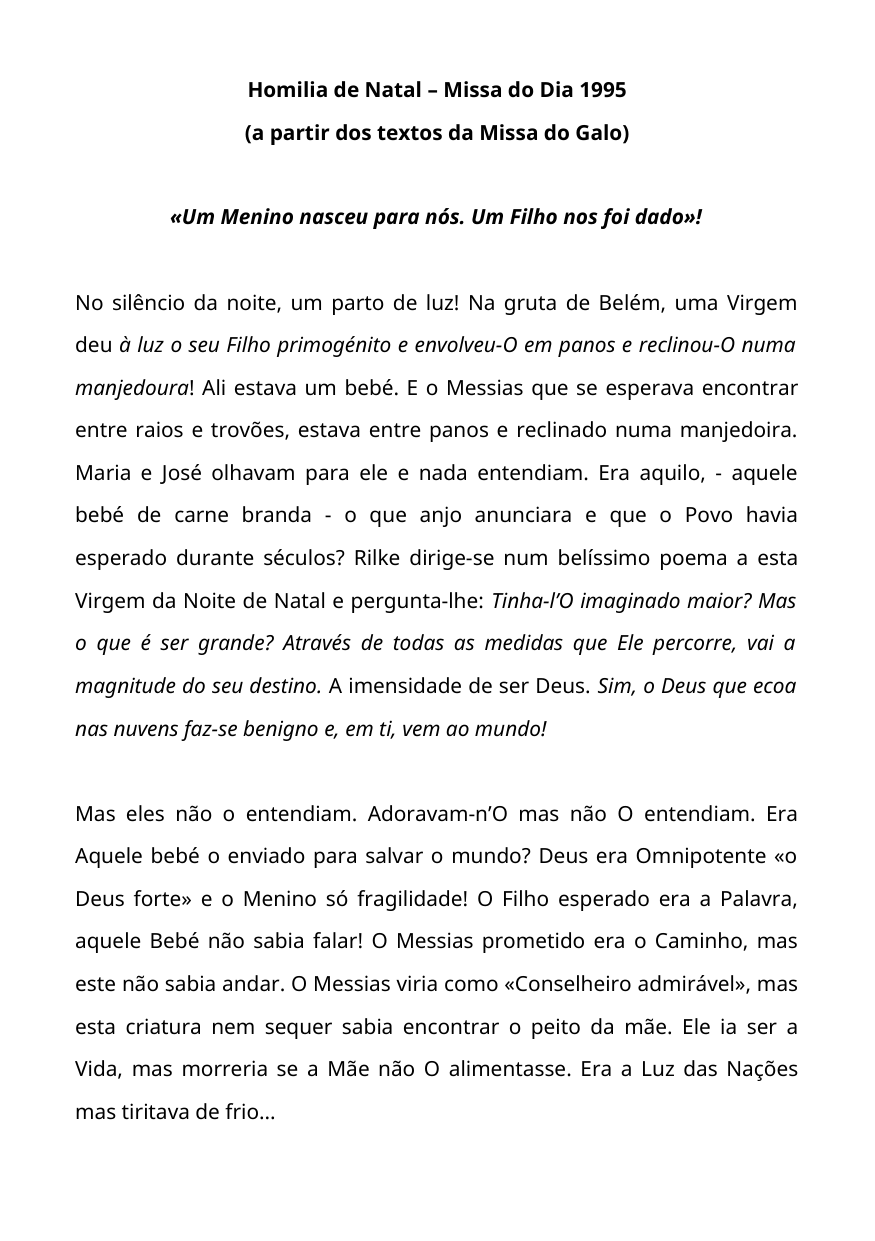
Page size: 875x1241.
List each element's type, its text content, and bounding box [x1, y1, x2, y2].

text «Um Menino nasceu para nós. Um Filho nos foi dado»! [75, 202, 799, 231]
text Homilia de Natal – Missa do Dia 1995 [75, 75, 799, 103]
text No silêncio da noite, um parto de luz! Na gruta de Belém, uma Virgem deu à luz o seu Filho primogénito e envolveu-O em panos e reclinou-O numa manjedoura! Ali estava um bebé. E o Messias que se esperava encontrar entre raios e trovões, estava entre panos e reclinado numa manjedoira. Maria e José olhavam para ele e nada entendiam. Era aquilo, - aquele bebé de carne branda - o que anjo anunciara e que o Povo havia esperado durante séculos? Rilke dirige-se num belíssimo poema a esta Virgem da Noite de Natal e pergunta-lhe: Tinha-l’O imaginado maior? Mas o que é ser grande? Através de todas as medidas que Ele percorre, vai a magnitude do seu destino. A imensidade de ser Deus. Sim, o Deus que ecoa nas nuvens faz-se benigno e, em ti, vem ao mundo! [75, 288, 799, 742]
text Mas eles não o entendiam. Adoravam-n’O mas não O entendiam. Era Aquele bebé o enviado para salvar o mundo? Deus era Omnipotente «o Deus forte» e o Menino só fragilidade! O Filho esperado era a Palavra, aquele Bebé não sabia falar! O Messias prometido era o Caminho, mas este não sabia andar. O Messias viria como «Conselheiro admirável», mas esta criatura nem sequer sabia encontrar o peito da mãe. Ele ia ser a Vida, mas morreria se a Mãe não O alimentasse. Era a Luz das Nações mas tiritava de frio... [75, 799, 799, 1126]
text (a partir dos textos da Missa do Galo) [75, 118, 799, 146]
